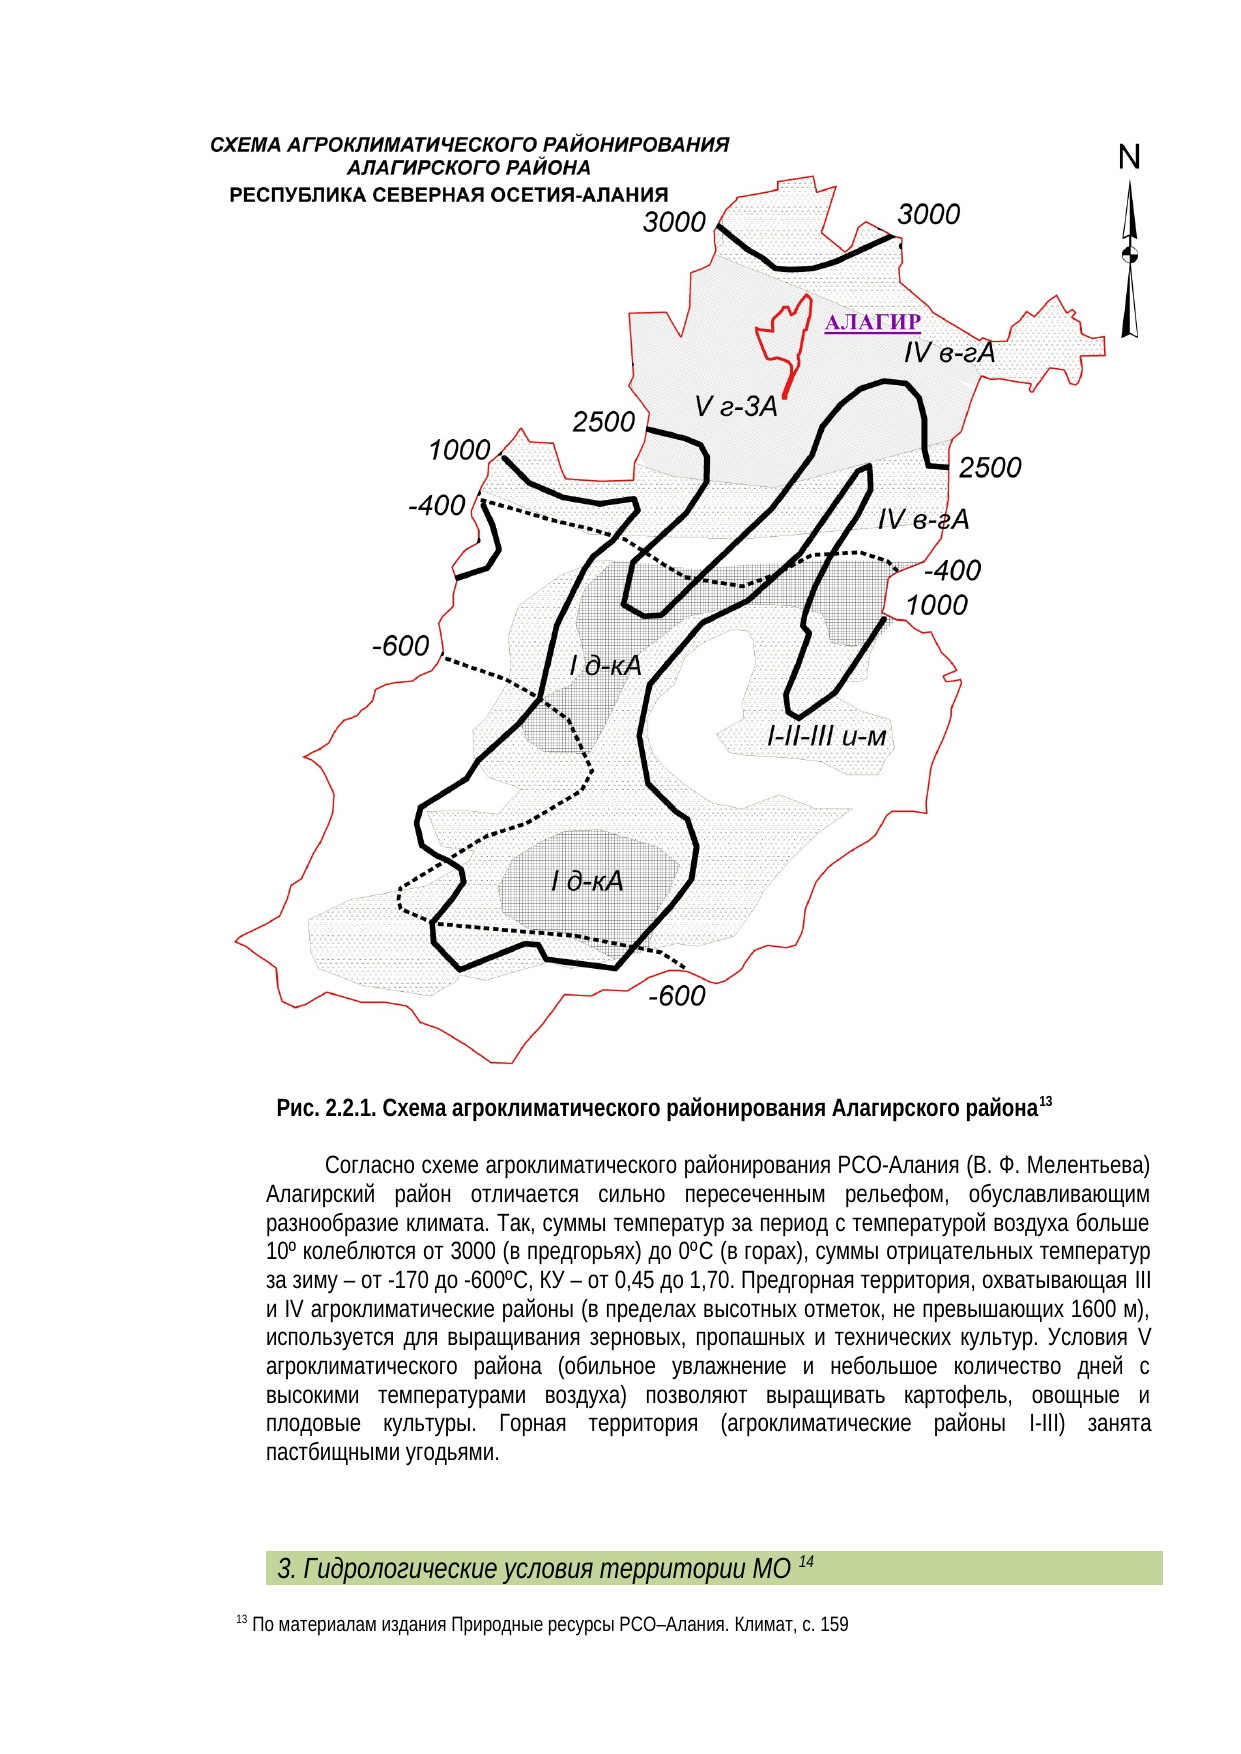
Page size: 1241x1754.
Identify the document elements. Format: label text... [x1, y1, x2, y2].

list Рис. 2.2.1. Схема агроклиматического районирования Алагирского района [177, 1094, 1152, 1122]
table_header 3. Гидрологические условия территории МО [266, 1551, 1163, 1585]
list Согласно схеме агроклиматического районирования РСО-Алания (В. Ф. Мелентьева) Алагирский район отличается сильно пересеченным рельефом, обуславливающим разнообразие климата. Так, суммы температур за период с температурой воздуха больше 10º колеблются от 3000 (в предгорьях) до 0ºC (в горах), суммы отрицательных температур за зиму – от -170 до -600ºC, КУ – от 0,45 до 1,70. Предгорная территория, охватывающая III и IV агроклиматические районы (в пределах высотных отметок, не превышающих 1600 м), используется для выращивания зерновых, пропашных и технических культур. Условия V агроклиматического района (обильное увлажнение и небольшое количество дней с высокими температурами воздуха) позволяют выращивать картофель, овощные и плодовые культуры. Горная территория (агроклиматические районы I-III) занята пастбищными угодьями. [266, 1150, 1152, 1466]
picture [177, 118, 1153, 1094]
